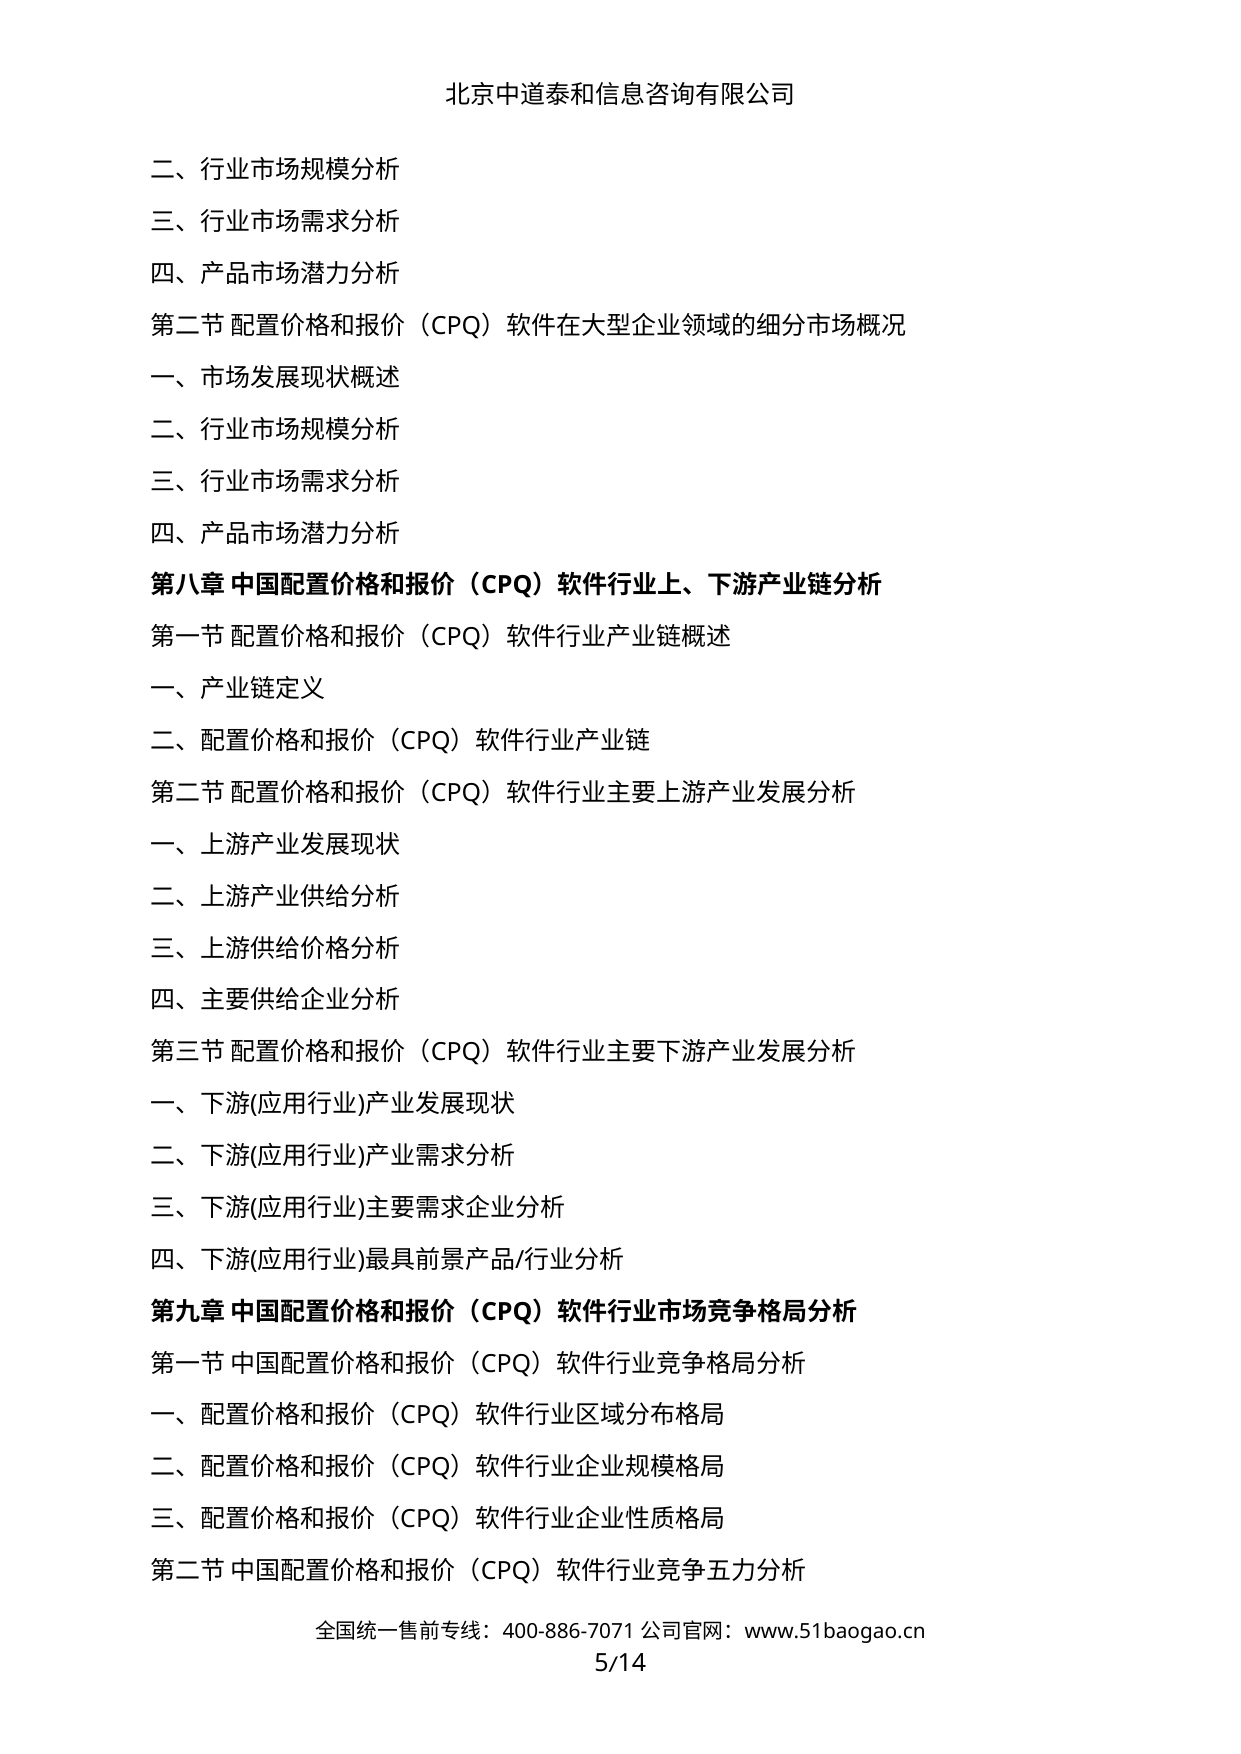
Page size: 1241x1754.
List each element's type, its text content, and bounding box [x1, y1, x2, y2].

text 第二节 配置价格和报价（CPQ）软件行业主要上游产业发展分析 [150, 772, 1090, 809]
text 二、配置价格和报价（CPQ）软件行业企业规模格局 [150, 1447, 1090, 1483]
text 二、行业市场规模分析 [150, 409, 1090, 446]
text 第一节 中国配置价格和报价（CPQ）软件行业竞争格局分析 [150, 1343, 1090, 1379]
text 三、下游(应用行业)主要需求企业分析 [150, 1187, 1090, 1224]
text 第三节 配置价格和报价（CPQ）软件行业主要下游产业发展分析 [150, 1032, 1090, 1068]
text 四、产品市场潜力分析 [150, 254, 1090, 290]
text 三、行业市场需求分析 [150, 461, 1090, 497]
text 三、上游供给价格分析 [150, 928, 1090, 964]
text 第九章 中国配置价格和报价（CPQ）软件行业市场竞争格局分析 [150, 1291, 1090, 1327]
text 三、配置价格和报价（CPQ）软件行业企业性质格局 [150, 1499, 1090, 1535]
text 二、行业市场规模分析 [150, 150, 1090, 186]
text 一、配置价格和报价（CPQ）软件行业区域分布格局 [150, 1395, 1090, 1431]
text 一、市场发展现状概述 [150, 357, 1090, 394]
text 四、主要供给企业分析 [150, 980, 1090, 1016]
text 第八章 中国配置价格和报价（CPQ）软件行业上、下游产业链分析 [150, 565, 1090, 601]
text 一、产业链定义 [150, 669, 1090, 705]
text 第二节 配置价格和报价（CPQ）软件在大型企业领域的细分市场概况 [150, 306, 1090, 342]
text 二、下游(应用行业)产业需求分析 [150, 1136, 1090, 1172]
text 第二节 中国配置价格和报价（CPQ）软件行业竞争五力分析 [150, 1551, 1090, 1587]
text 一、上游产业发展现状 [150, 824, 1090, 861]
text 四、产品市场潜力分析 [150, 513, 1090, 549]
text 三、行业市场需求分析 [150, 202, 1090, 238]
text 二、配置价格和报价（CPQ）软件行业产业链 [150, 721, 1090, 757]
text 四、下游(应用行业)最具前景产品/行业分析 [150, 1239, 1090, 1276]
text 一、下游(应用行业)产业发展现状 [150, 1084, 1090, 1120]
text 第一节 配置价格和报价（CPQ）软件行业产业链概述 [150, 617, 1090, 653]
text 二、上游产业供给分析 [150, 876, 1090, 912]
